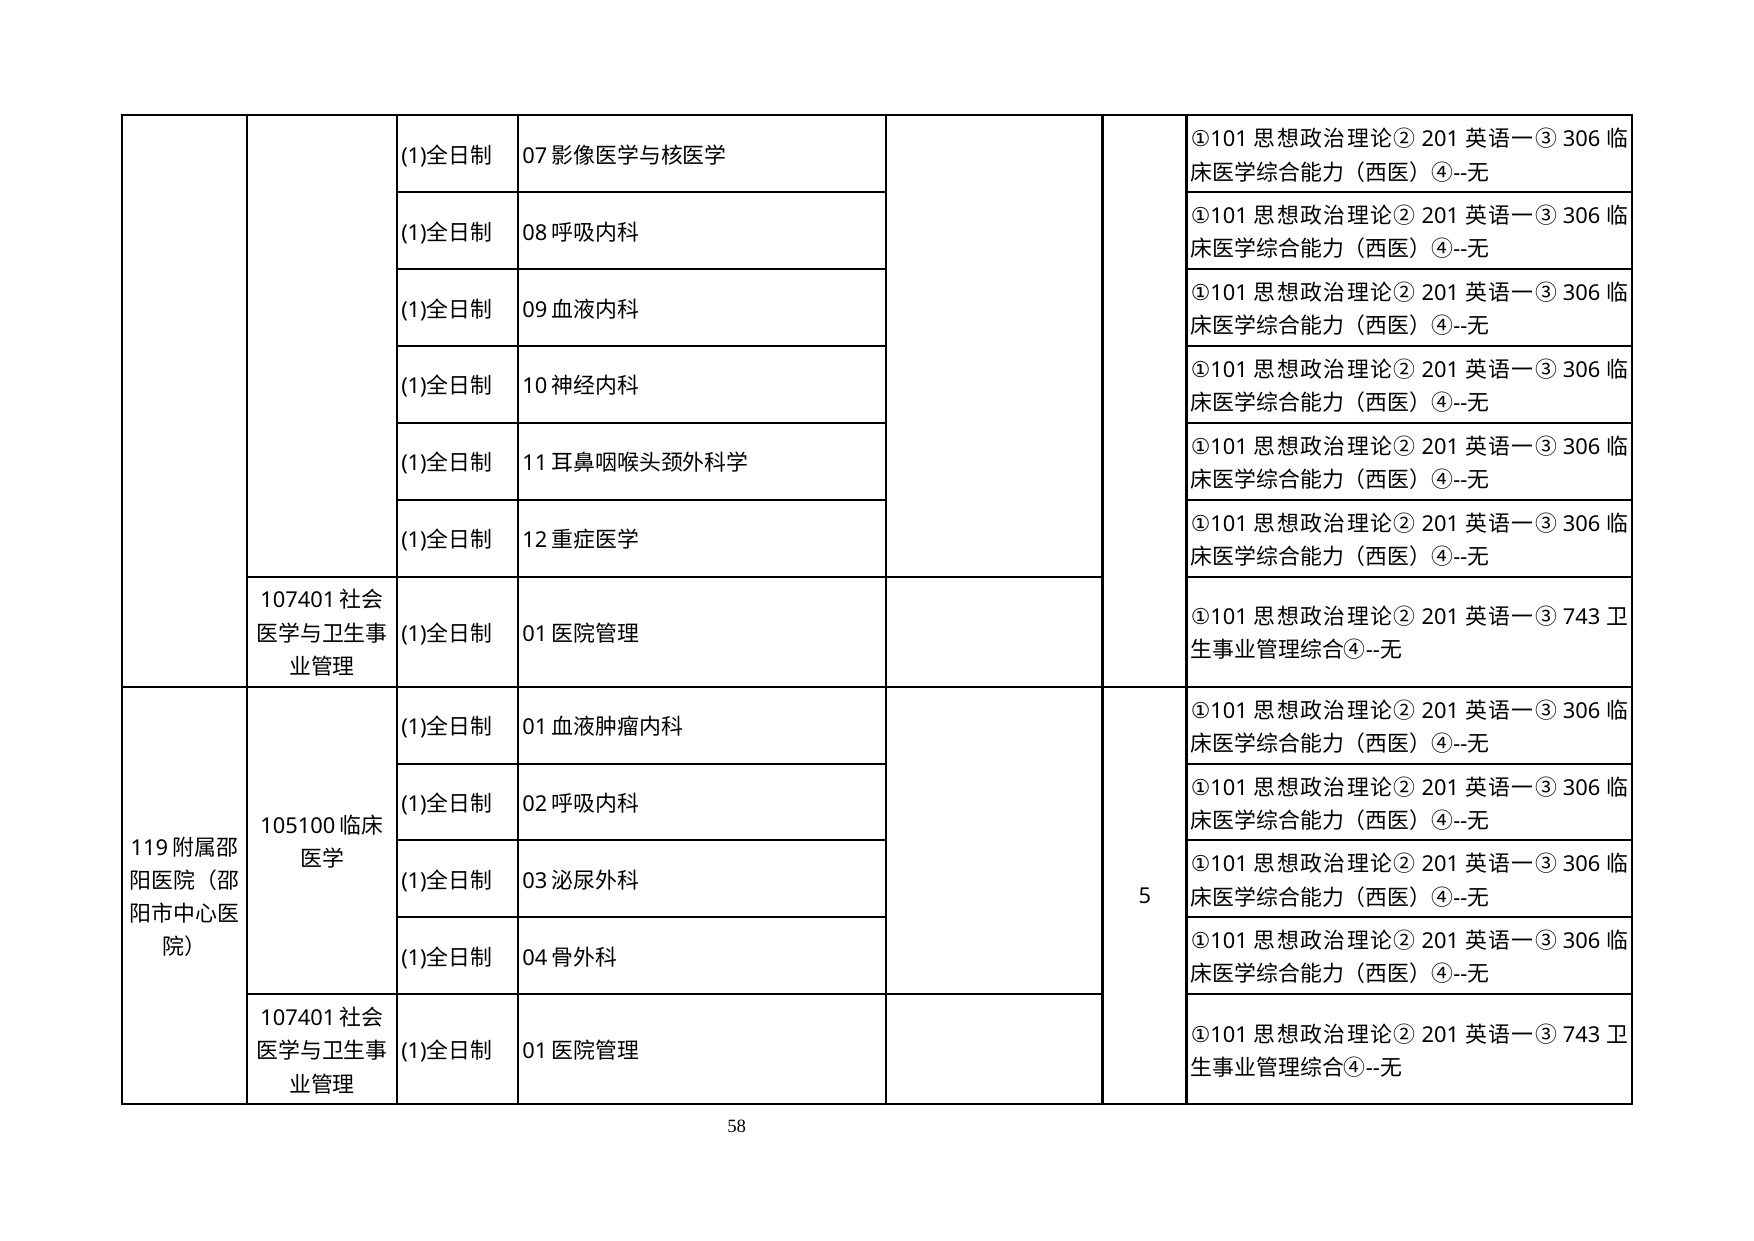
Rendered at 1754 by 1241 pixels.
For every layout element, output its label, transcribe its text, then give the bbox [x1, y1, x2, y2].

table_cell ①101思想政治理论②201英语一③306临床医学综合能力（西医）④--无 [1188, 765, 1631, 839]
table_cell (1)全日制 [398, 765, 517, 839]
table_cell 01血液肿瘤内科 [519, 688, 885, 762]
table_cell ①101思想政治理论②201英语一③306临床医学综合能力（西医）④--无 [1188, 347, 1631, 422]
table_cell ①101思想政治理论②201英语一③743卫生事业管理综合④--无 [1188, 578, 1631, 686]
table_cell (1)全日制 [398, 424, 517, 499]
table_cell 11耳鼻咽喉头颈外科学 [519, 424, 885, 499]
table_cell 10神经内科 [519, 347, 885, 422]
table_cell (1)全日制 [398, 347, 517, 422]
table_cell 08呼吸内科 [519, 193, 885, 268]
table_cell (1)全日制 [398, 501, 517, 576]
table_cell [887, 995, 1101, 1103]
table_cell [887, 688, 1101, 993]
table_cell ①101思想政治理论②201英语一③306临床医学综合能力（西医）④--无 [1188, 193, 1631, 268]
table_cell 107401社会医学与卫生事业管理 [248, 995, 396, 1103]
table_cell (1)全日制 [398, 841, 517, 916]
table_cell (1)全日制 [398, 995, 517, 1103]
table_cell ①101思想政治理论②201英语一③743卫生事业管理综合④--无 [1188, 995, 1631, 1103]
table_cell (1)全日制 [398, 578, 517, 686]
table_cell ①101思想政治理论②201英语一③306临床医学综合能力（西医）④--无 [1188, 918, 1631, 993]
table_cell (1)全日制 [398, 270, 517, 345]
table_cell 07影像医学与核医学 [519, 116, 885, 191]
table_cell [1188, 116, 1631, 191]
table_cell 01医院管理 [519, 995, 885, 1103]
table_cell 03泌尿外科 [519, 841, 885, 916]
table_cell 105100临床 医学 [248, 688, 396, 993]
table_cell ①101思想政治理论②201英语一③306临床医学综合能力（西医）④--无 [1188, 424, 1631, 499]
table_cell ①101思想政治理论②201英语一③306临床医学综合能力（西医）④--无 [1188, 688, 1631, 762]
table_cell (1)全日制 [398, 918, 517, 993]
table_cell (1)全日制 [398, 193, 517, 268]
table_cell 5 [1104, 688, 1185, 1103]
table_cell ①101思想政治理论②201英语一③306临床医学综合能力（西医）④--无 [1188, 270, 1631, 345]
table_cell 09血液内科 [519, 270, 885, 345]
table_cell (1)全日制 [398, 688, 517, 762]
table_cell 02呼吸内科 [519, 765, 885, 839]
table_cell 119附属邵阳医院（邵阳市中心医院） [123, 688, 246, 1103]
table_cell 107401社会医学与卫生事业管理 [248, 578, 396, 686]
table_cell 01医院管理 [519, 578, 885, 686]
table_cell 04骨外科 [519, 918, 885, 993]
table_cell ①101思想政治理论②201英语一③306临床医学综合能力（西医）④--无 [1188, 841, 1631, 916]
table_cell (1)全日制 [398, 116, 517, 191]
table_cell [887, 578, 1101, 686]
table_cell 12重症医学 [519, 501, 885, 576]
table_cell ①101思想政治理论②201英语一③306临床医学综合能力（西医）④--无 [1188, 501, 1631, 576]
